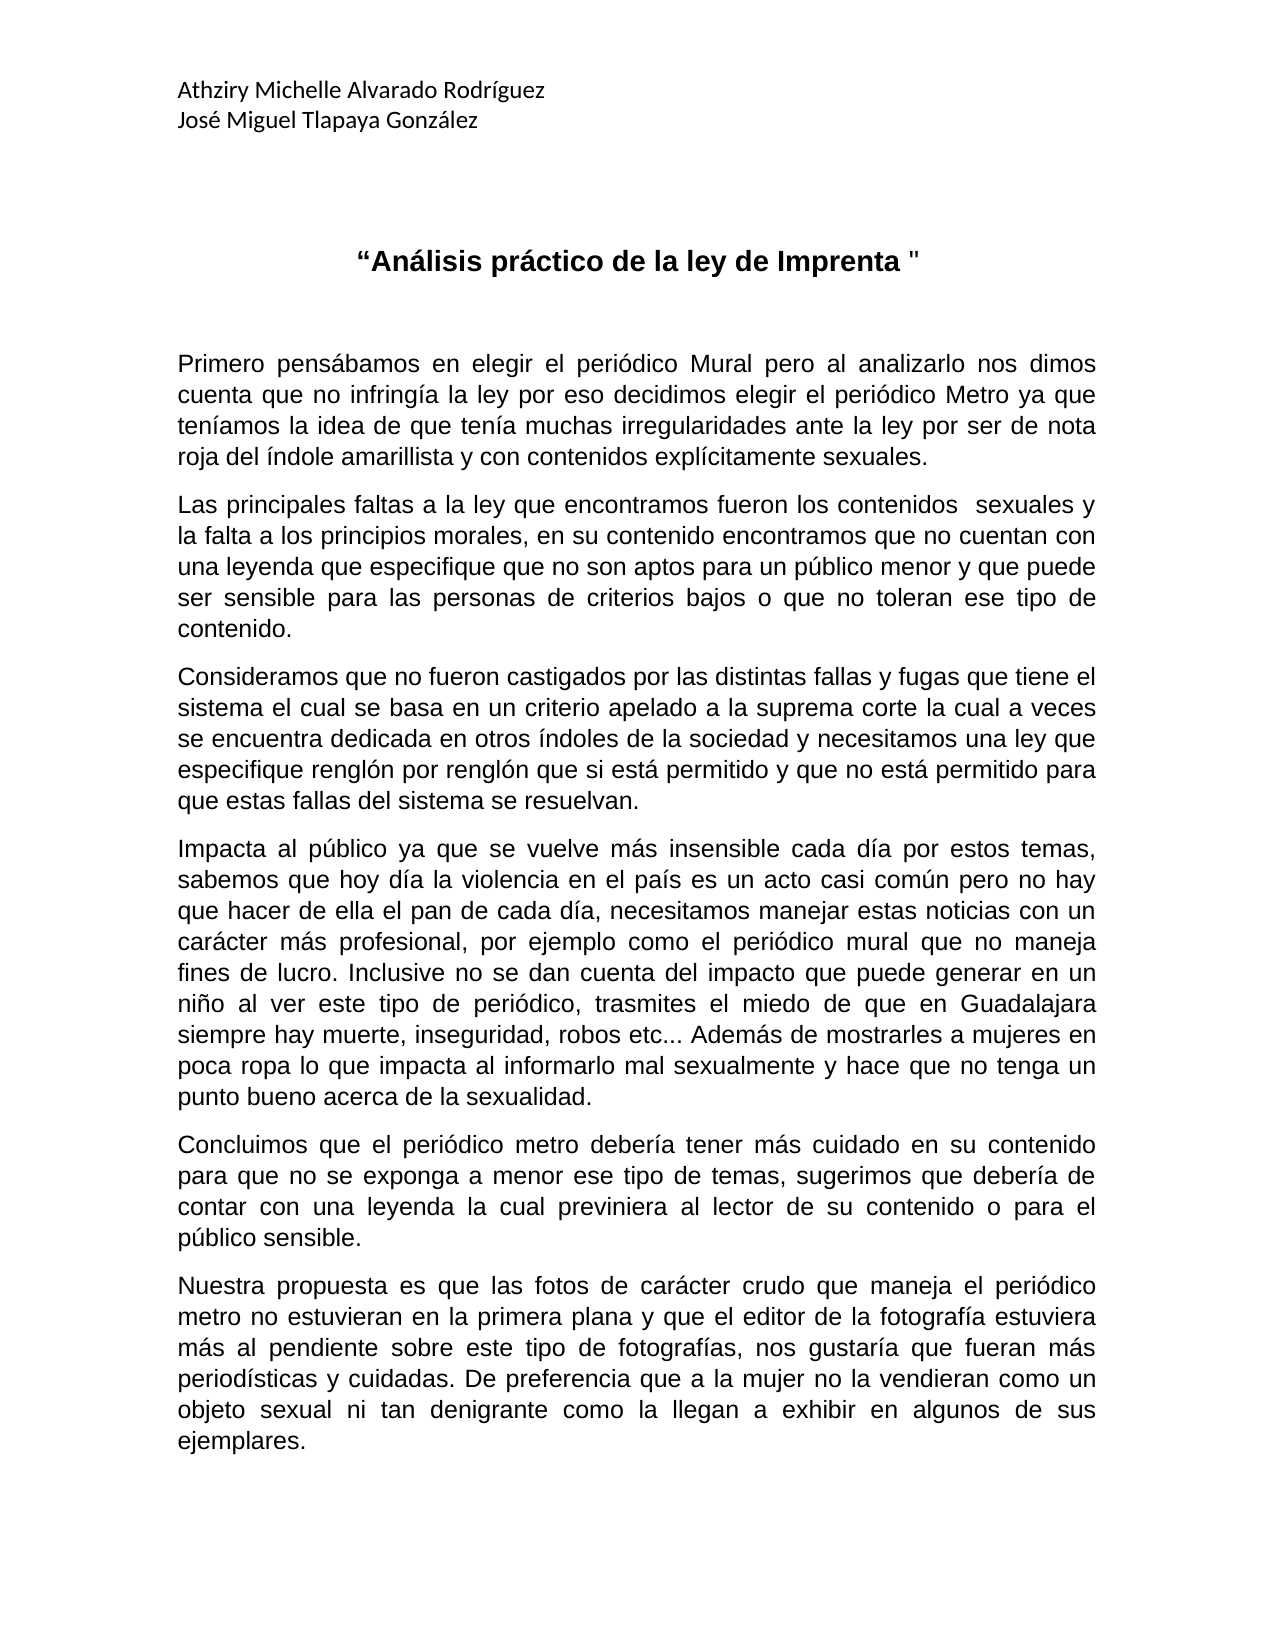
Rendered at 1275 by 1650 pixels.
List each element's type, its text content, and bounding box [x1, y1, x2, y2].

text Primero pensábamos en elegir el periódico Mural pero al analizarlo nos dimos cuenta que no infringía la ley por eso decidimos elegir el periódico Metro ya que teníamos la idea de que tenía muchas irregularidades ante la ley por ser de nota roja del índole amarillista y con contenidos explícitamente sexuales. [177, 349, 1098, 471]
text “Análisis práctico de la ley de Imprenta " [177, 244, 1098, 277]
text Las principales faltas a la ley que encontramos fueron los contenidos sexuales y la falta a los principios morales, en su contenido encontramos que no cuentan con una leyenda que especifique que no son aptos para un público menor y que puede ser sensible para las personas de criterios bajos o que no toleran ese tipo de contenido. [177, 490, 1098, 643]
text Impacta al público ya que se vuelve más insensible cada día por estos temas, sabemos que hoy día la violencia en el país es un acto casi común pero no hay que hacer de ella el pan de cada día, necesitamos manejar estas noticias con un carácter más profesional, por ejemplo como el periódico mural que no maneja fines de lucro. Inclusive no se dan cuenta del impacto que puede generar en un niño al ver este tipo de periódico, trasmites el miedo de que en Guadalajara siempre hay muerte, inseguridad, robos etc... Además de mostrarles a mujeres en poca ropa lo que impacta al informarlo mal sexualmente y hace que no tenga un punto bueno acerca de la sexualidad. [177, 834, 1098, 1111]
text Concluimos que el periódico metro debería tener más cuidado en su contenido para que no se exponga a menor ese tipo de temas, sugerimos que debería de contar con una leyenda la cual previniera al lector de su contenido o para el público sensible. [177, 1130, 1098, 1252]
text Consideramos que no fueron castigados por las distintas fallas y fugas que tiene el sistema el cual se basa en un criterio apelado a la suprema corte la cual a veces se encuentra dedicada en otros índoles de la sociedad y necesitamos una ley que especifique renglón por renglón que si está permitido y que no está permitido para que estas fallas del sistema se resuelvan. [177, 662, 1098, 815]
text Nuestra propuesta es que las fotos de carácter crudo que maneja el periódico metro no estuvieran en la primera plana y que el editor de la fotografía estuviera más al pendiente sobre este tipo de fotografías, nos gustaría que fueran más periodísticas y cuidadas. De preferencia que a la mujer no la vendieran como un objeto sexual ni tan denigrante como la llegan a exhibir en algunos de sus ejemplares. [177, 1271, 1098, 1455]
